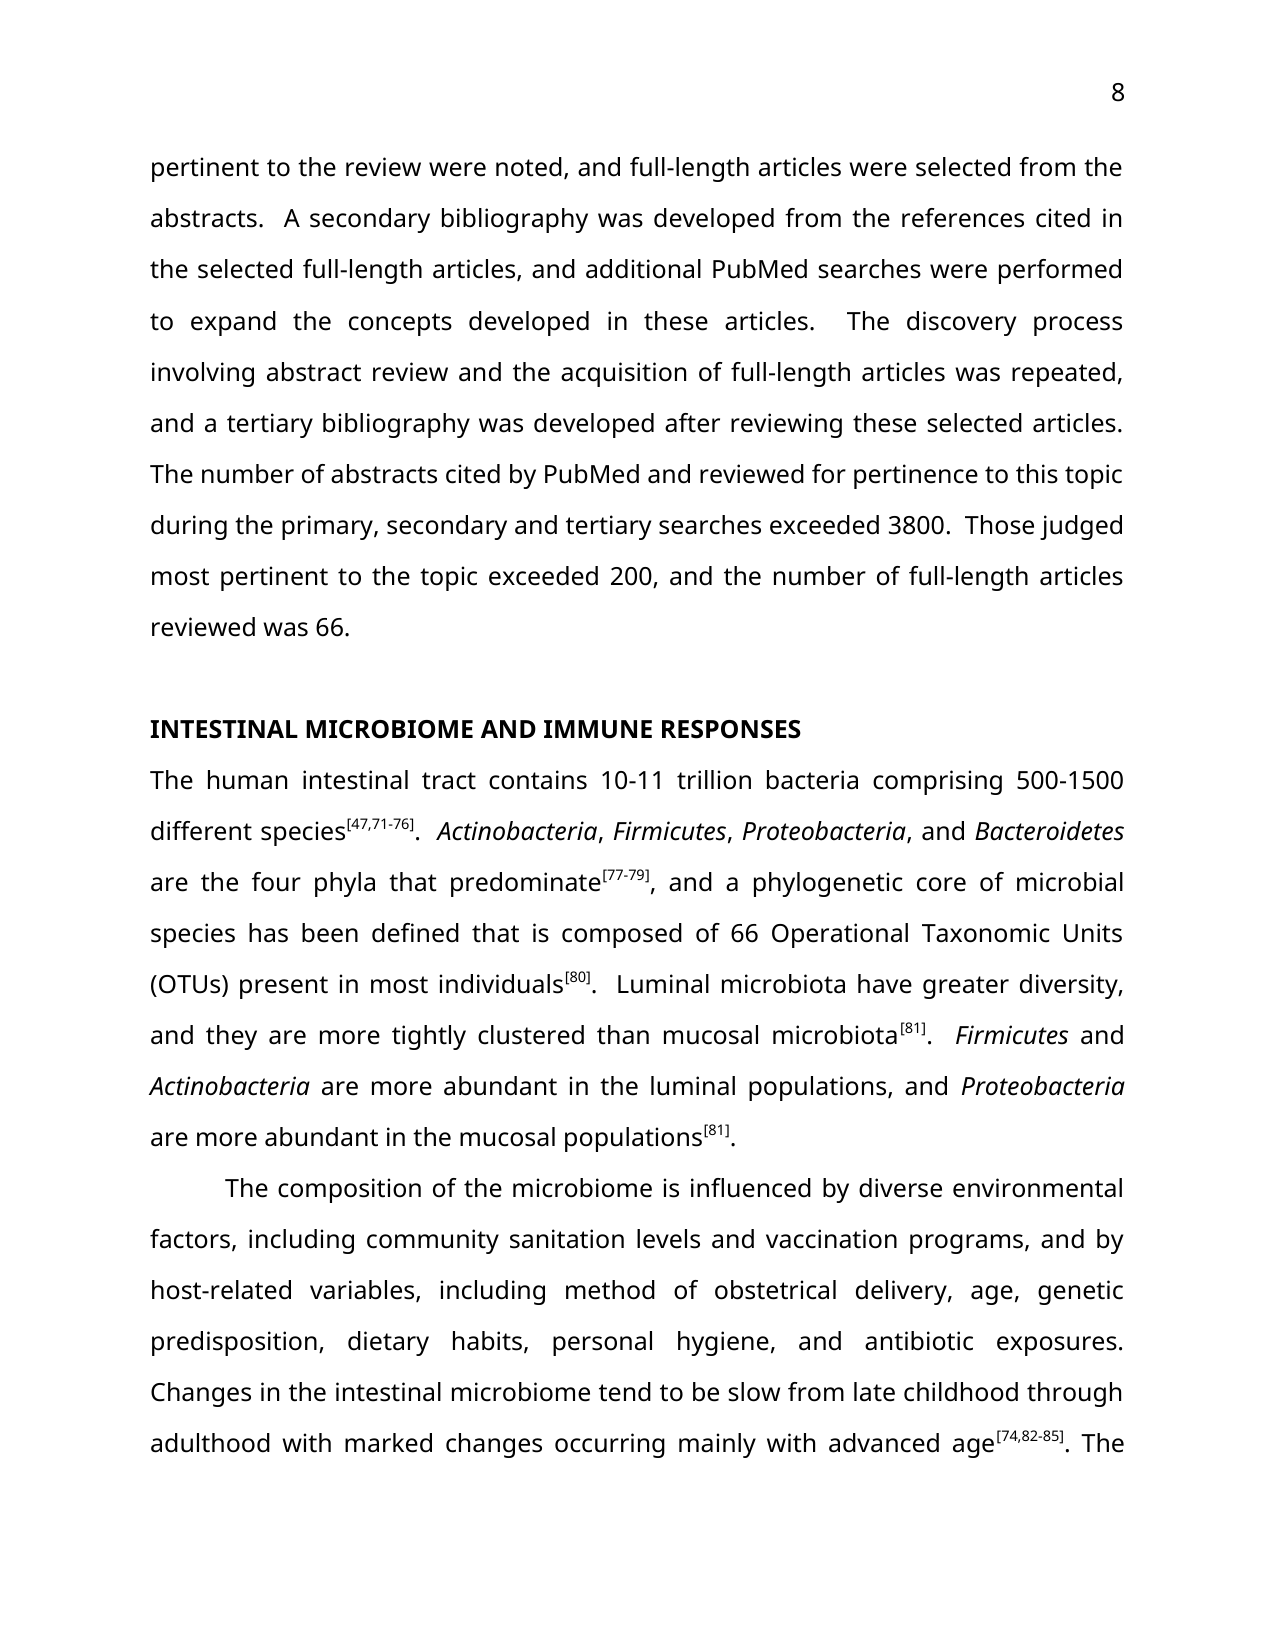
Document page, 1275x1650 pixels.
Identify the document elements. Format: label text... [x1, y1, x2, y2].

text The human intestinal tract contains 10-11 trillion bacteria comprising 500-1500 different species[47,71-76]. Actinobacteria, Firmicutes, Proteobacteria, and Bacteroidetes are the four phyla that predominate[77-79], and a phylogenetic core of microbial species has been defined that is composed of 66 Operational Taxonomic Units (OTUs) present in most individuals[80]. Luminal microbiota have greater diversity, and they are more tightly clustered than mucosal microbiota[81]. Firmicutes and Actinobacteria are more abundant in the luminal populations, and Proteobacteria are more abundant in the mucosal populations[81]. [150, 762, 1125, 1154]
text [150, 150, 1125, 643]
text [150, 1171, 1125, 1460]
text INTESTINAL MICROBIOME AND IMMUNE RESPONSES [150, 711, 1125, 746]
